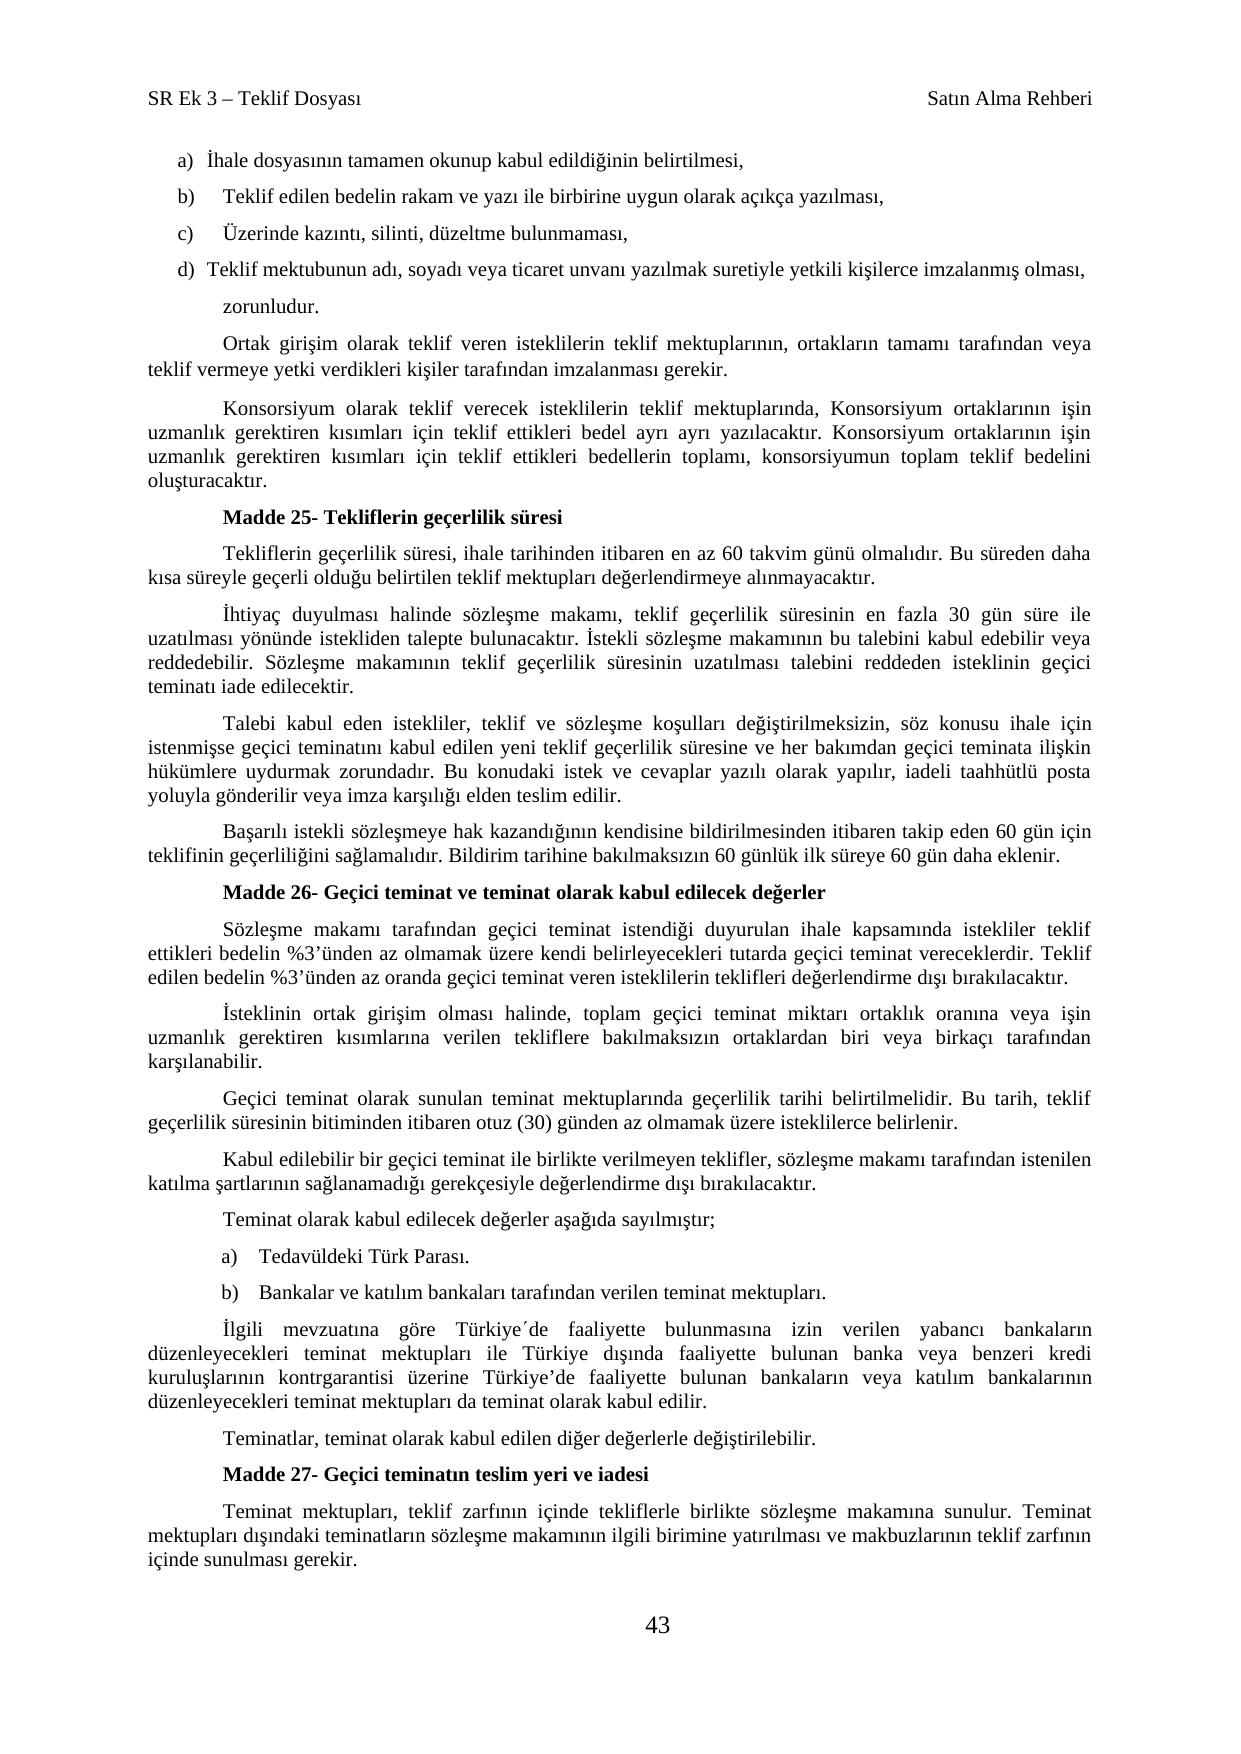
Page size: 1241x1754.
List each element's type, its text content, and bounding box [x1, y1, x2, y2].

text Başarılı istekli sözleşmeye hak kazandığının kendisine bildirilmesinden itibaren takip eden 60 gün için teklifinin geçerliliğini sağlamalıdır. Bildirim tarihine bakılmaksızın 60 günlük ilk süreye 60 gün daha eklenir. [148, 819, 1093, 867]
text İlgili mevzuatına göre Türkiyede faaliyette bulunmasına izin verilen yabancı bankaların düzenleyecekleri teminat mektupları ile Türkiye dışında faaliyette bulunan banka veya benzeri kredi kuruluşlarının kontrgarantisi üzerine Türkiye’de faaliyette bulunan bankaların veya katılım bankalarının düzenleyecekleri teminat mektupları da teminat olarak kabul edilir. [148, 1317, 1093, 1413]
text Madde 25- Tekliflerin geçerlilik süresi [148, 505, 1093, 529]
text İhtiyaç duyulması halinde sözleşme makamı, teklif geçerlilik süresinin en fazla 30 gün süre ile uzatılması yönünde istekliden talepte bulunacaktır. İstekli sözleşme makamının bu talebini kabul edebilir veya reddedebilir. Sözleşme makamının teklif geçerlilik süresinin uzatılması talebini reddeden isteklinin geçici teminatı iade edilecektir. [148, 602, 1093, 698]
text Talebi kabul eden istekliler, teklif ve sözleşme koşulları değiştirilmeksizin, söz konusu ihale için istenmişse geçici teminatını kabul edilen yeni teklif geçerlilik süresine ve her bakımdan geçici teminata ilişkin hükümlere uydurmak zorundadır. Bu konudaki istek ve cevaplar yazılı olarak yapılır, iadeli taahhütlü posta yoluyla gönderilir veya imza karşılığı elden teslim edilir. [148, 711, 1093, 807]
list Teklif edilen bedelin rakam ve yazı ile birbirine uygun olarak açıkça yazılması, [177, 184, 1093, 208]
text zorunludur. [148, 294, 1093, 318]
text Tekliflerin geçerlilik süresi, ihale tarihinden itibaren en az 60 takvim günü olmalıdır. Bu süreden daha kısa süreyle geçerli olduğu belirtilen teklif mektupları değerlendirmeye alınmayacaktır. [148, 541, 1093, 589]
text Ortak girişim olarak teklif veren isteklilerin teklif mektuplarının, ortakların tamamı tarafından veya teklif vermeye yetki verdikleri kişiler tarafından imzalanması gerekir. [148, 331, 1093, 381]
text Sözleşme makamı tarafından geçici teminat istendiği duyurulan ihale kapsamında istekliler teklif ettikleri bedelin %3’ünden az olmamak üzere kendi belirleyecekleri tutarda geçici teminat vereceklerdir. Teklif edilen bedelin %3’ünden az oranda geçici teminat veren isteklilerin teklifleri değerlendirme dışı bırakılacaktır. [148, 917, 1093, 989]
text Madde 27- Geçici teminatın teslim yeri ve iadesi [148, 1462, 1093, 1486]
text İsteklinin ortak girişim olması halinde, toplam geçici teminat miktarı ortaklık oranına veya işin uzmanlık gerektiren kısımlarına verilen tekliflere bakılmaksızın ortaklardan biri veya birkaçı tarafından karşılanabilir. [148, 1001, 1093, 1073]
list Bankalar ve katılım bankaları tarafından verilen teminat mektupları. [221, 1280, 1093, 1304]
list Üzerinde kazıntı, silinti, düzeltme bulunmaması, [177, 221, 1093, 245]
text Kabul edilebilir bir geçici teminat ile birlikte verilmeyen teklifler, sözleşme makamı tarafından istenilen katılma şartlarının sağlanamadığı gerekçesiyle değerlendirme dışı bırakılacaktır. [148, 1147, 1093, 1195]
text Madde 26- Geçici teminat ve teminat olarak kabul edilecek değerler [148, 880, 1093, 904]
text Konsorsiyum olarak teklif verecek isteklilerin teklif mektuplarında, Konsorsiyum ortaklarının işin uzmanlık gerektiren kısımları için teklif ettikleri bedel ayrı ayrı yazılacaktır. Konsorsiyum ortaklarının işin uzmanlık gerektiren kısımları için teklif ettikleri bedellerin toplamı, konsorsiyumun toplam teklif bedelini oluşturacaktır. [148, 396, 1093, 492]
list Teklif mektubunun adı, soyadı veya ticaret unvanı yazılmak suretiyle yetkili kişilerce imzalanmış olması, [177, 257, 1093, 281]
list İhale dosyasının tamamen okunup kabul edildiğinin belirtilmesi, [177, 148, 1093, 172]
text Geçici teminat olarak sunulan teminat mektuplarında geçerlilik tarihi belirtilmelidir. Bu tarih, teklif geçerlilik süresinin bitiminden itibaren otuz (30) günden az olmamak üzere isteklilerce belirlenir. [148, 1086, 1093, 1134]
text Teminat olarak kabul edilecek değerler aşağıda sayılmıştır; [148, 1207, 1093, 1231]
text Teminatlar, teminat olarak kabul edilen diğer değerlerle değiştirilebilir. [148, 1426, 1093, 1450]
text Teminat mektupları, teklif zarfının içinde tekliflerle birlikte sözleşme makamına sunulur. Teminat mektupları dışındaki teminatların sözleşme makamının ilgili birimine yatırılması ve makbuzlarının teklif zarfının içinde sunulması gerekir. [148, 1499, 1093, 1571]
list Tedavüldeki Türk Parası. [221, 1244, 1093, 1268]
